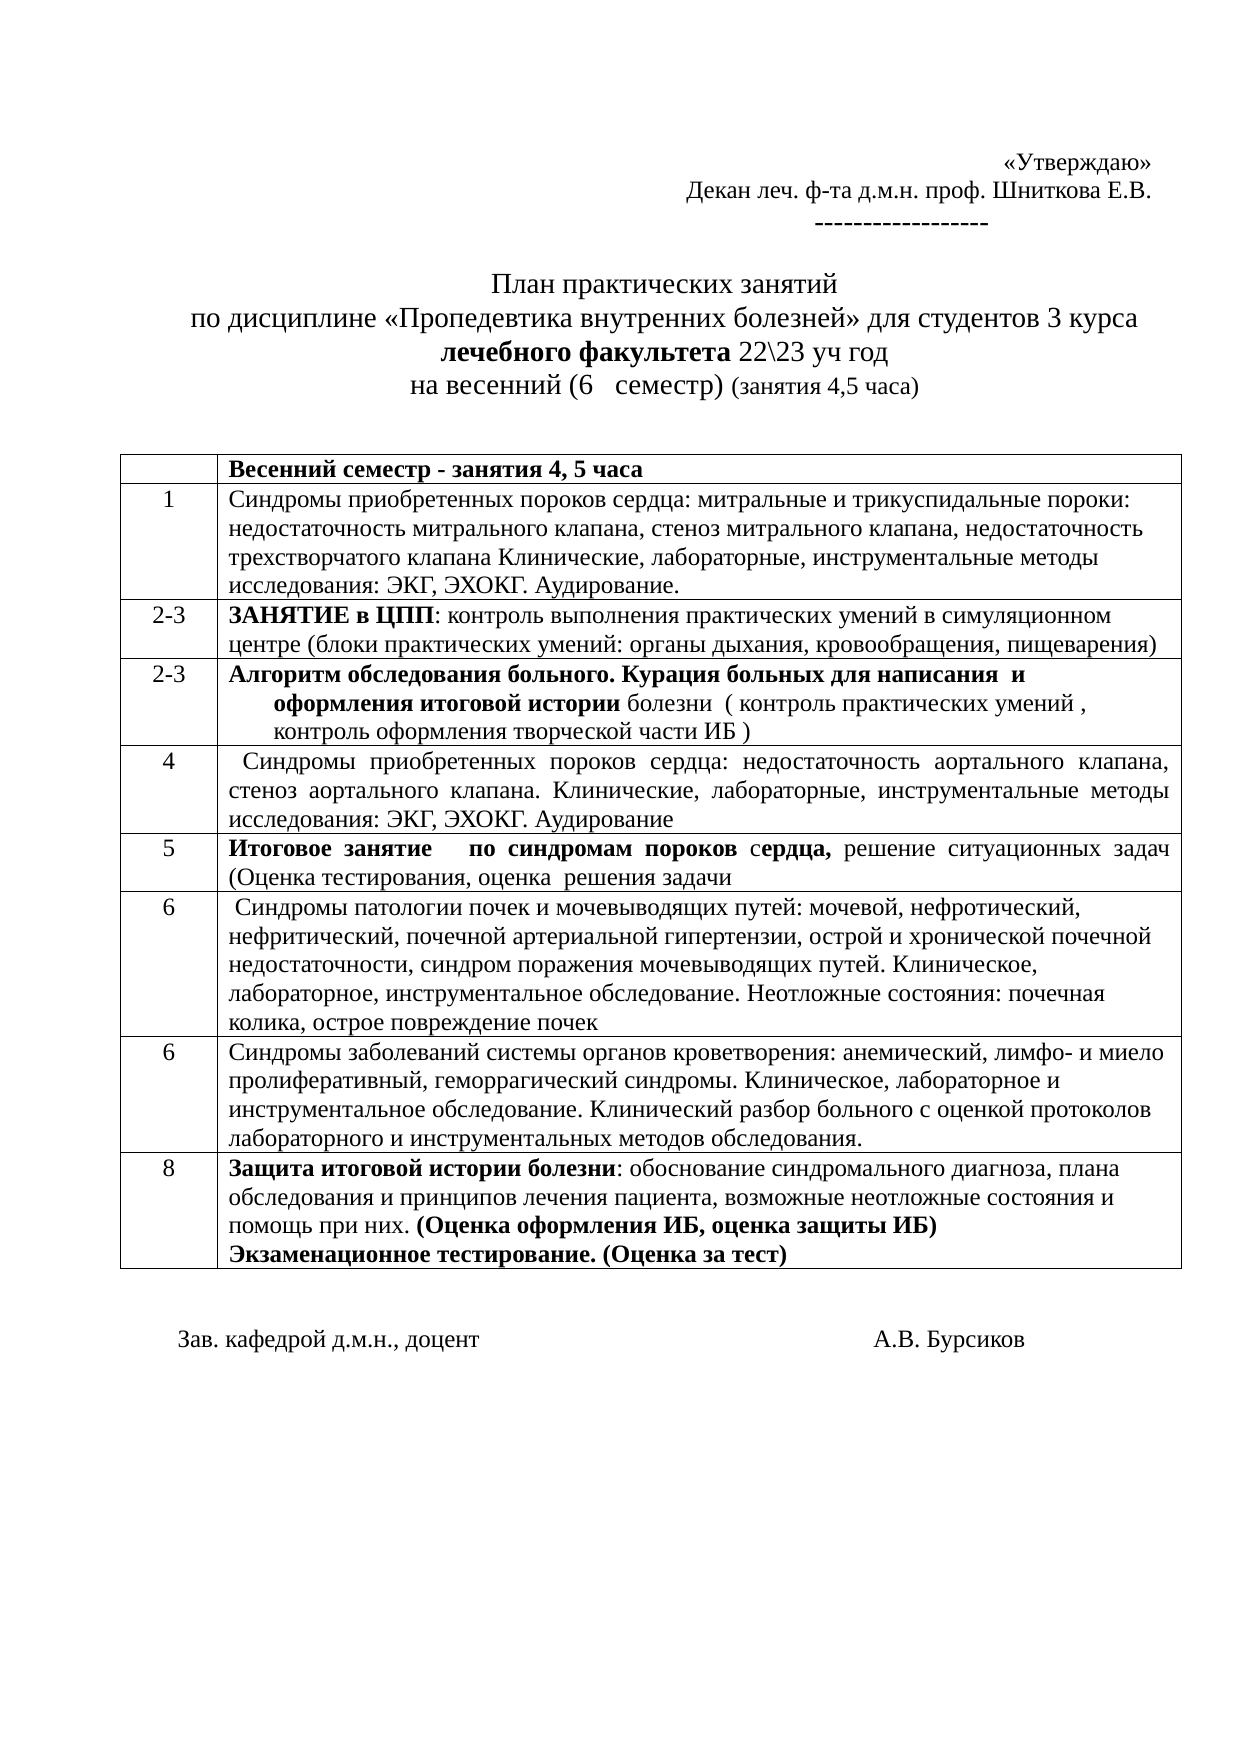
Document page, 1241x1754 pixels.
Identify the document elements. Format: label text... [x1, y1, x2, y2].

table_cell 6 [121, 892, 217, 1036]
table_cell Итоговое занятие по синдромам пороков сердца, решение ситуационных задач (Оценка тестирования, оценка решения задачи [218, 834, 1181, 891]
table_cell Синдромы приобретенных пороков сердца: недостаточность аортального клапана, стеноз аортального клапана. Клинические, лабораторные, инструментальные методы исследования: ЭКГ, ЭХОКГ. Аудирование [218, 746, 1181, 832]
table_cell 6 [121, 1037, 217, 1152]
text Декан леч. ф-та д.м.н. проф. Шниткова Е.В. [177, 176, 1152, 204]
text План практических занятий [177, 267, 1152, 300]
text по дисциплине «Пропедевтика внутренних болезней» для студентов 3 курса лечебного факультета 22\23 уч год [177, 300, 1152, 367]
table_cell 5 [121, 834, 217, 891]
text ------------------ [177, 204, 1152, 238]
text на весенний (6 семестр) (занятия 4,5 часа) [177, 367, 1152, 401]
table_cell Синдромы патологии почек и мочевыводящих путей: мочевой, нефротический, нефритический, почечной артериальной гипертензии, острой и хронической почечной недостаточности, синдром поражения мочевыводящих путей. Клиническое, лабораторное, инструментальное обследование. Неотложные состояния: почечная колика, острое повреждение почек [218, 892, 1181, 1036]
table_cell Синдромы приобретенных пороков сердца: митральные и трикуспидальные пороки: недостаточность митрального клапана, стеноз митрального клапана, недостаточность трехстворчатого клапана Клинические, лабораторные, инструментальные методы исследования: ЭКГ, ЭХОКГ. Аудирование. [218, 484, 1181, 599]
text Зав. кафедрой д.м.н., доцент А.В. Бурсиков [177, 1324, 1152, 1353]
table_cell 2-3 [121, 659, 217, 745]
text «Утверждаю» [177, 147, 1152, 176]
table_cell 2-3 [121, 600, 217, 658]
table_cell 4 [121, 746, 217, 832]
table_cell 8 [121, 1153, 217, 1268]
table_cell 1 [121, 484, 217, 599]
table_cell Синдромы заболеваний системы органов кроветворения: анемический, лимфо- и миело пролиферативный, геморрагический синдромы. Клиническое, лабораторное и инструментальное обследование. Клинический разбор больного с оценкой протоколов лабораторного и инструментальных методов обследования. [218, 1037, 1181, 1152]
table_header Весенний семестр - занятия 4, 5 часа [218, 455, 1181, 483]
table_header [121, 455, 217, 483]
table_cell ЗАНЯТИЕ в ЦПП: контроль выполнения практических умений в симуляционном центре (блоки практических умений: органы дыхания, кровообращения, пищеварения) [218, 600, 1181, 658]
table_cell Алгоритм обследования больного. Курация больных для написания и оформления итоговой истории болезни ( контроль практических умений , контроль оформления творческой части ИБ ) [218, 659, 1181, 745]
table_cell Защита итоговой истории болезни: обоснование синдромального диагноза, плана обследования и принципов лечения пациента, возможные неотложные состояния и помощь при них. (Оценка оформления ИБ, оценка защиты ИБ) Экзаменационное тестирование. (Оценка за тест) [218, 1153, 1181, 1268]
